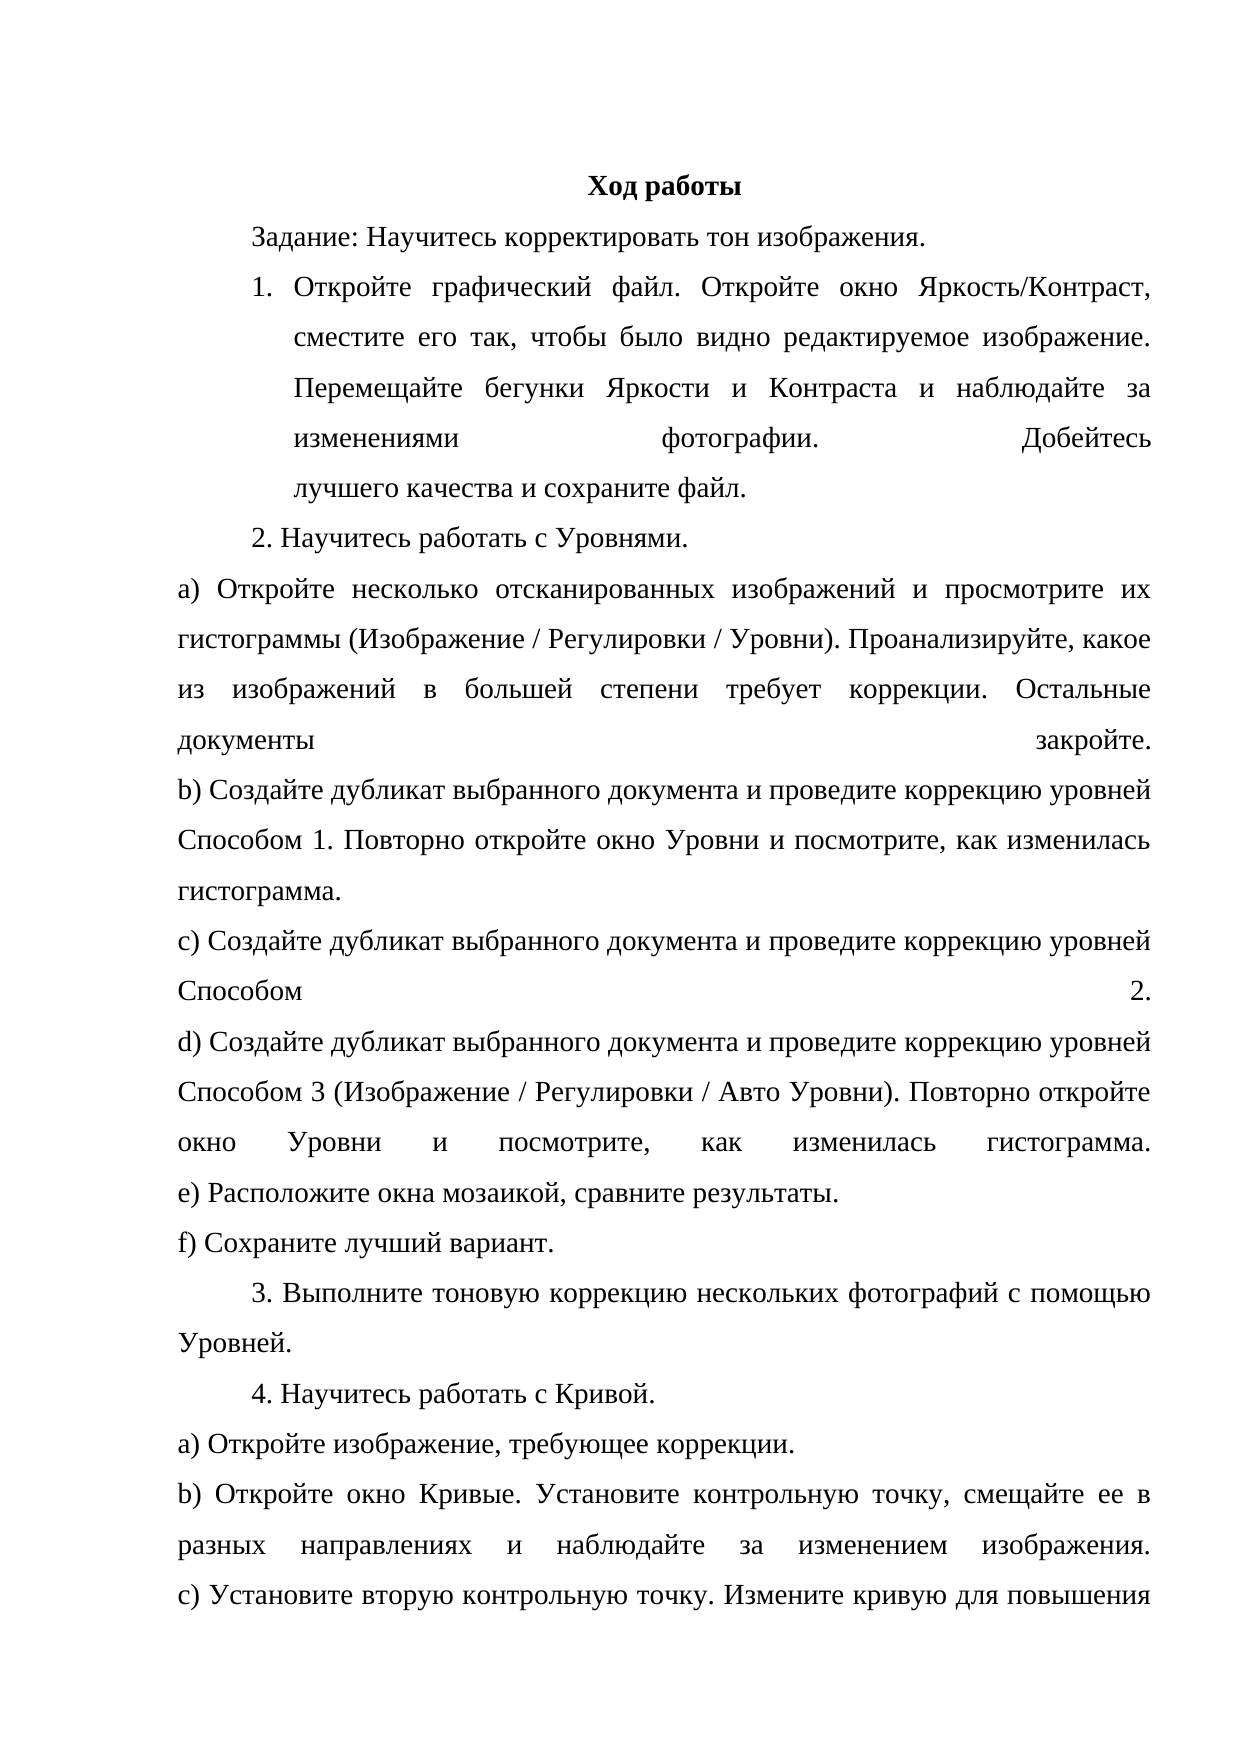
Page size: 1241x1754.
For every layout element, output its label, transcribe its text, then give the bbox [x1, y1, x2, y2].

text Задание: Научитесь корректировать тон изображения. [177, 219, 1152, 252]
text 3. Выполните тоновую коррекцию нескольких фотографий с помощью Уровней. [177, 1275, 1152, 1359]
text 2. Научитесь работать с Уровнями. a) Откройте несколько отсканированных изображений и просмотрите их гистограммы (Изображение / Регулировки / Уровни). Проанализируйте, какое из изображений в большей степени требует коррекции. Остальные документы закройте. b) Создайте дубликат выбранного документа и проведите коррекцию уровней Способом 1. Повторно откройте окно Уровни и посмотрите, как изменилась гистограмма. c) Создайте дубликат выбранного документа и проведите коррекцию уровней Способом 2. d) Создайте дубликат выбранного документа и проведите коррекцию уровней Способом 3 (Изображение / Регулировки / Авто Уровни). Повторно откройте окно Уровни и посмотрите, как изменилась гистограмма. e) Расположите окна мозаикой, сравните результаты. f) Сохраните лучший вариант. [177, 521, 1152, 1258]
text Ход работы [177, 168, 1152, 202]
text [177, 1376, 1152, 1611]
list Откройте графический файл. Откройте окно Яркость/Контраст, сместите его так, чтобы было видно редактируемое изображение. Перемещайте бегунки Яркости и Контраста и наблюдайте за изменениями фотографии. Добейтесь лучшего качества и сохраните файл. [251, 269, 1152, 504]
